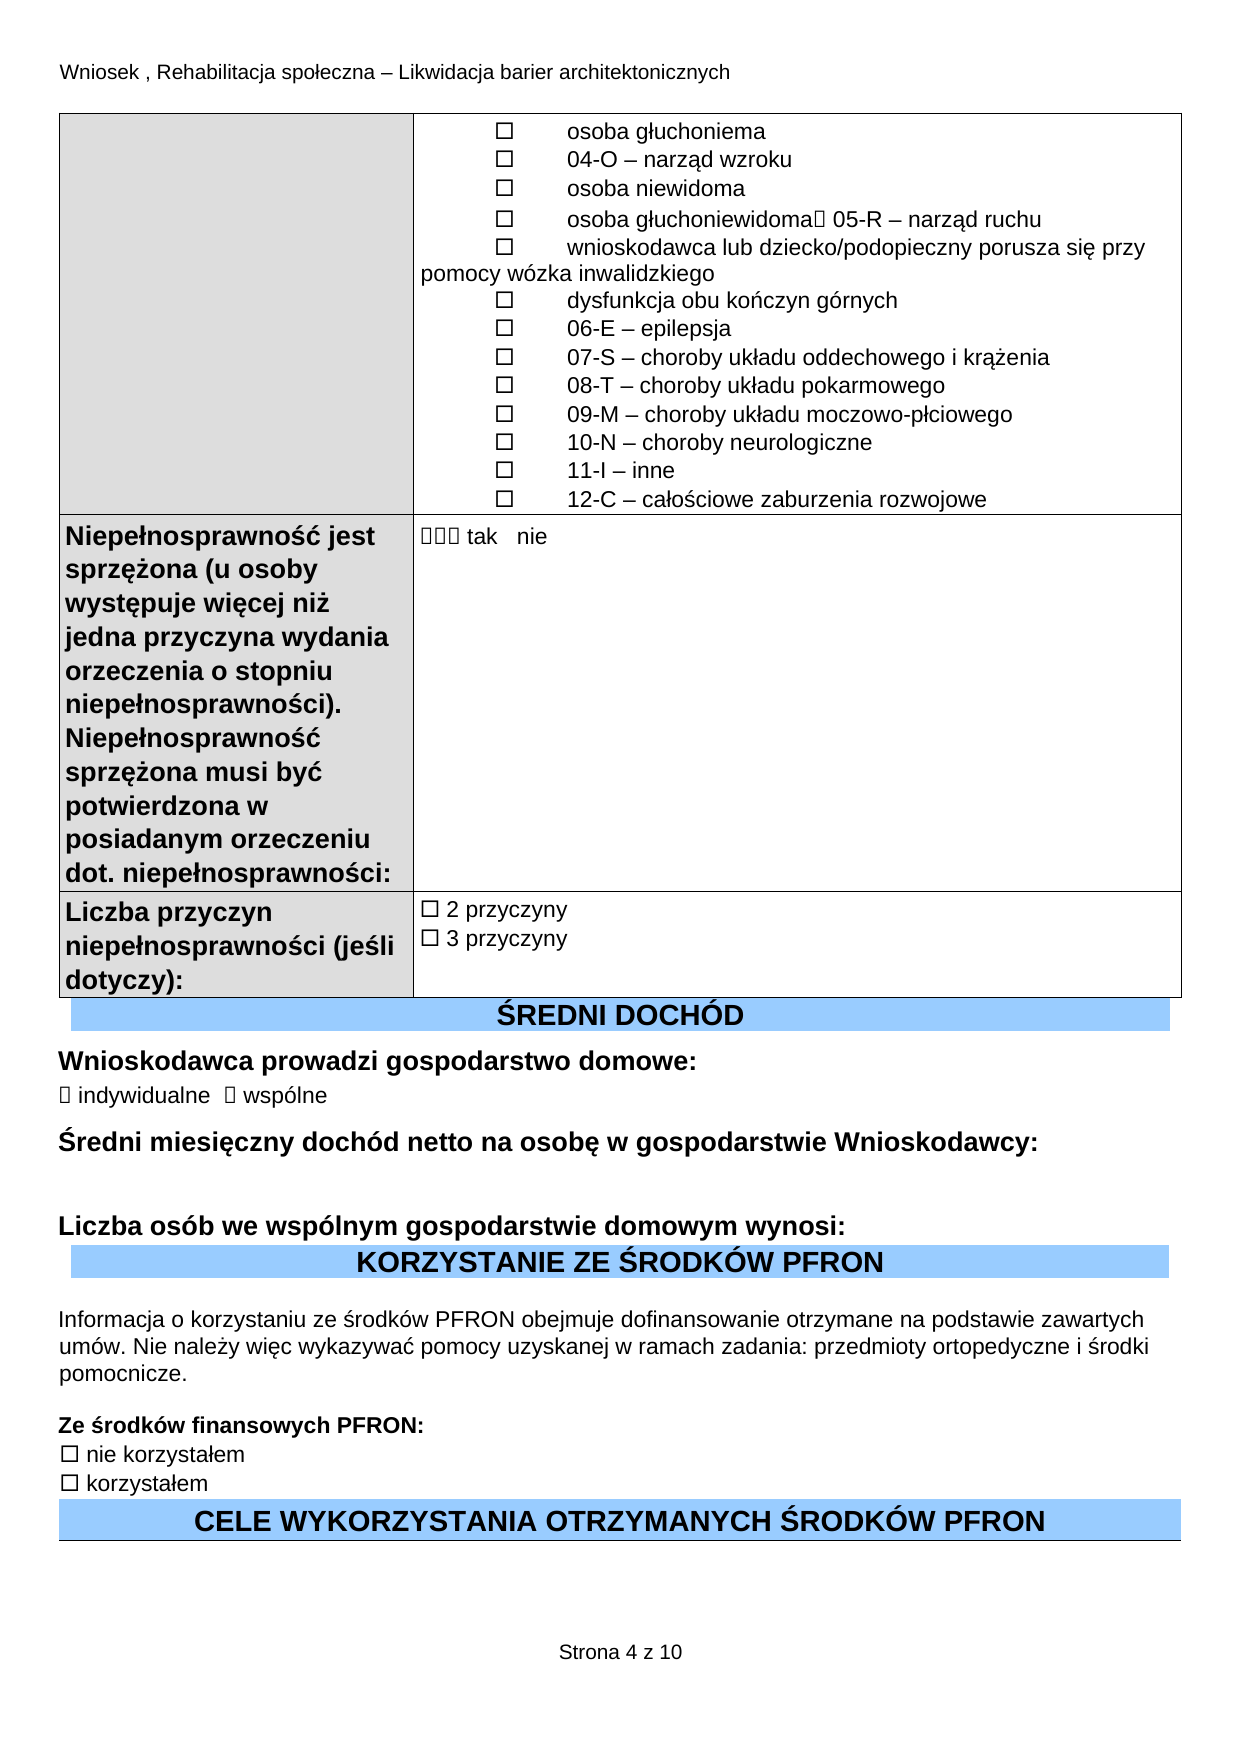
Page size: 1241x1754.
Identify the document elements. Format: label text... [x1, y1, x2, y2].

list nie korzystałem [59, 1441, 1170, 1468]
table_cell 2 przyczyny 3 przyczyny [414, 892, 1181, 997]
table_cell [414, 114, 1181, 514]
table_header CELE WYKORZYSTANIA OTRZYMANYCH ŚRODKÓW PFRON [59, 1499, 1181, 1540]
table_cell Liczba przyczyn niepełnosprawności (jeśli dotyczy): [60, 892, 413, 997]
text Wnioskodawca prowadzi gospodarstwo domowe: [58, 1044, 1170, 1076]
subtitle KORZYSTANIE ZE ŚRODKÓW PFRON [71, 1245, 1169, 1278]
table_cell  tak nie [414, 515, 1181, 891]
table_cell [60, 114, 413, 514]
subtitle ŚREDNI DOCHÓD [71, 998, 1170, 1031]
list korzystałem [59, 1470, 1170, 1496]
text Informacja o korzystaniu ze środków PFRON obejmuje dofinansowanie otrzymane na podstawie zawartych umów. Nie należy więc wykazywać pomocy uzyskanej w ramach zadania: przedmioty ortopedyczne i środki pomocnicze. [58, 1306, 1170, 1386]
table_cell Niepełnosprawność jest sprzężona (u osoby występuje więcej niż jedna przyczyna wydania orzeczenia o stopniu niepełnosprawności). Niepełnosprawność sprzężona musi być potwierdzona w posiadanym orzeczeniu dot. niepełnosprawności: [60, 515, 413, 891]
text Ze środków finansowych PFRON: [58, 1412, 1170, 1439]
text Liczba osób we wspólnym gospodarstwie domowym wynosi: [58, 1210, 1170, 1241]
text  indywidualne  wspólne [58, 1079, 1170, 1110]
text Średni miesięczny dochód netto na osobę w gospodarstwie Wnioskodawcy: [58, 1126, 1170, 1157]
